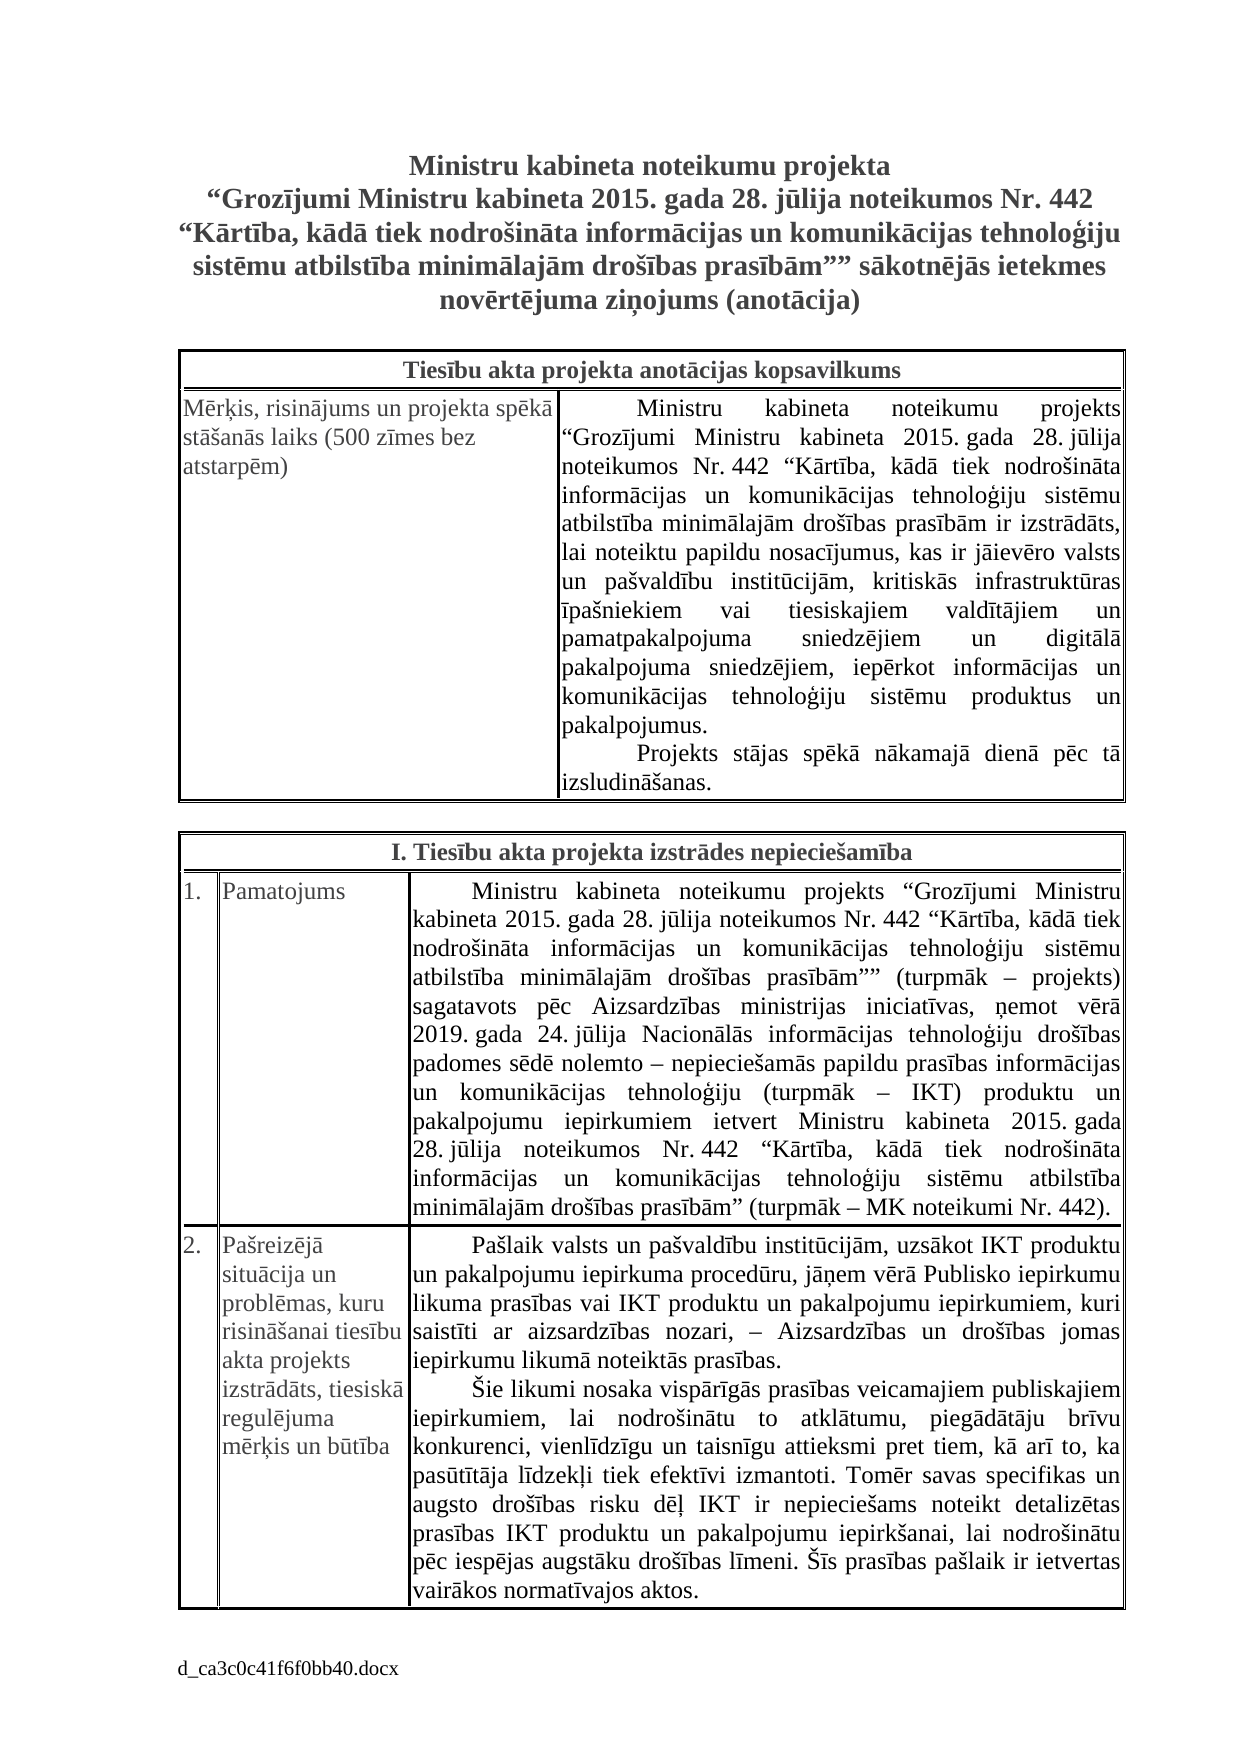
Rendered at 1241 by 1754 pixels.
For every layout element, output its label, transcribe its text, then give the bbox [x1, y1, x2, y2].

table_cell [409, 1224, 1123, 1607]
table_cell 1. [181, 869, 217, 1224]
table_header Tiesību akta projekta anotācijas kopsavilkums [181, 352, 1123, 387]
text Ministru kabineta noteikumu projekta [177, 148, 1122, 181]
table_cell Pamatojums [220, 873, 408, 1224]
table_cell Ministru kabineta noteikumu projekts “Grozījumi Ministru kabineta 2015. gada 28. jūlija noteikumos Nr. 442 “Kārtība, kādā tiek nodrošināta informācijas un komunikācijas tehnoloģiju sistēmu atbilstība minimālajām drošības prasībām”” (turpmāk – projekts) sagatavots pēc Aizsardzības ministrijas iniciatīvas, ņemot vērā 2019. gada 24. jūlija Nacionālās informācijas tehnoloģiju drošības padomes sēdē nolemto – nepieciešamās papildu prasības informācijas un komunikācijas tehnoloģiju (turpmāk – IKT) produktu un pakalpojumu iepirkumiem ietvert Ministru kabineta 2015. gada 28. jūlija noteikumos Nr. 442 “Kārtība, kādā tiek nodrošināta informācijas un komunikācijas tehnoloģiju sistēmu atbilstība minimālajām drošības prasībām” (turpmāk – MK noteikumi Nr. 442). [411, 869, 1123, 1224]
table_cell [219, 1227, 409, 1607]
text “Kārtība, kādā tiek nodrošināta informācijas un komunikācijas tehnoloģiju sistēmu atbilstība minimālajām drošības prasībām”” sākotnējās ietekmes novērtējuma ziņojums (anotācija) [177, 215, 1122, 315]
table_header I. Tiesību akta projekta izstrādes nepieciešamība [181, 835, 1123, 869]
table_cell Mērķis, risinājums un projekta spēkā stāšanās laiks (500 zīmes bez atstarpēm) [181, 387, 558, 799]
text “Grozījumi Ministru kabineta 2015. gada 28. jūlija noteikumos Nr. 442 [177, 181, 1122, 215]
table_cell 2. [181, 1224, 219, 1607]
table_cell Ministru kabineta noteikumu projekts “Grozījumi Ministru kabineta 2015. gada 28. jūlija noteikumos Nr. 442 “Kārtība, kādā tiek nodrošināta informācijas un komunikācijas tehnoloģiju sistēmu atbilstība minimālajām drošības prasībām ir izstrādāts, lai noteiktu papildu nosacījumus, kas ir jāievēro valsts un pašvaldību institūcijām, kritiskās infrastruktūras īpašniekiem vai tiesiskajiem valdītājiem un pamatpakalpojuma sniedzējiem un digitālā pakalpojuma sniedzējiem, iepērkot informācijas un komunikācijas tehnoloģiju sistēmu produktus un pakalpojumus. Projekts stājas spēkā nākamajā dienā pēc tā izsludināšanas. [558, 387, 1123, 799]
